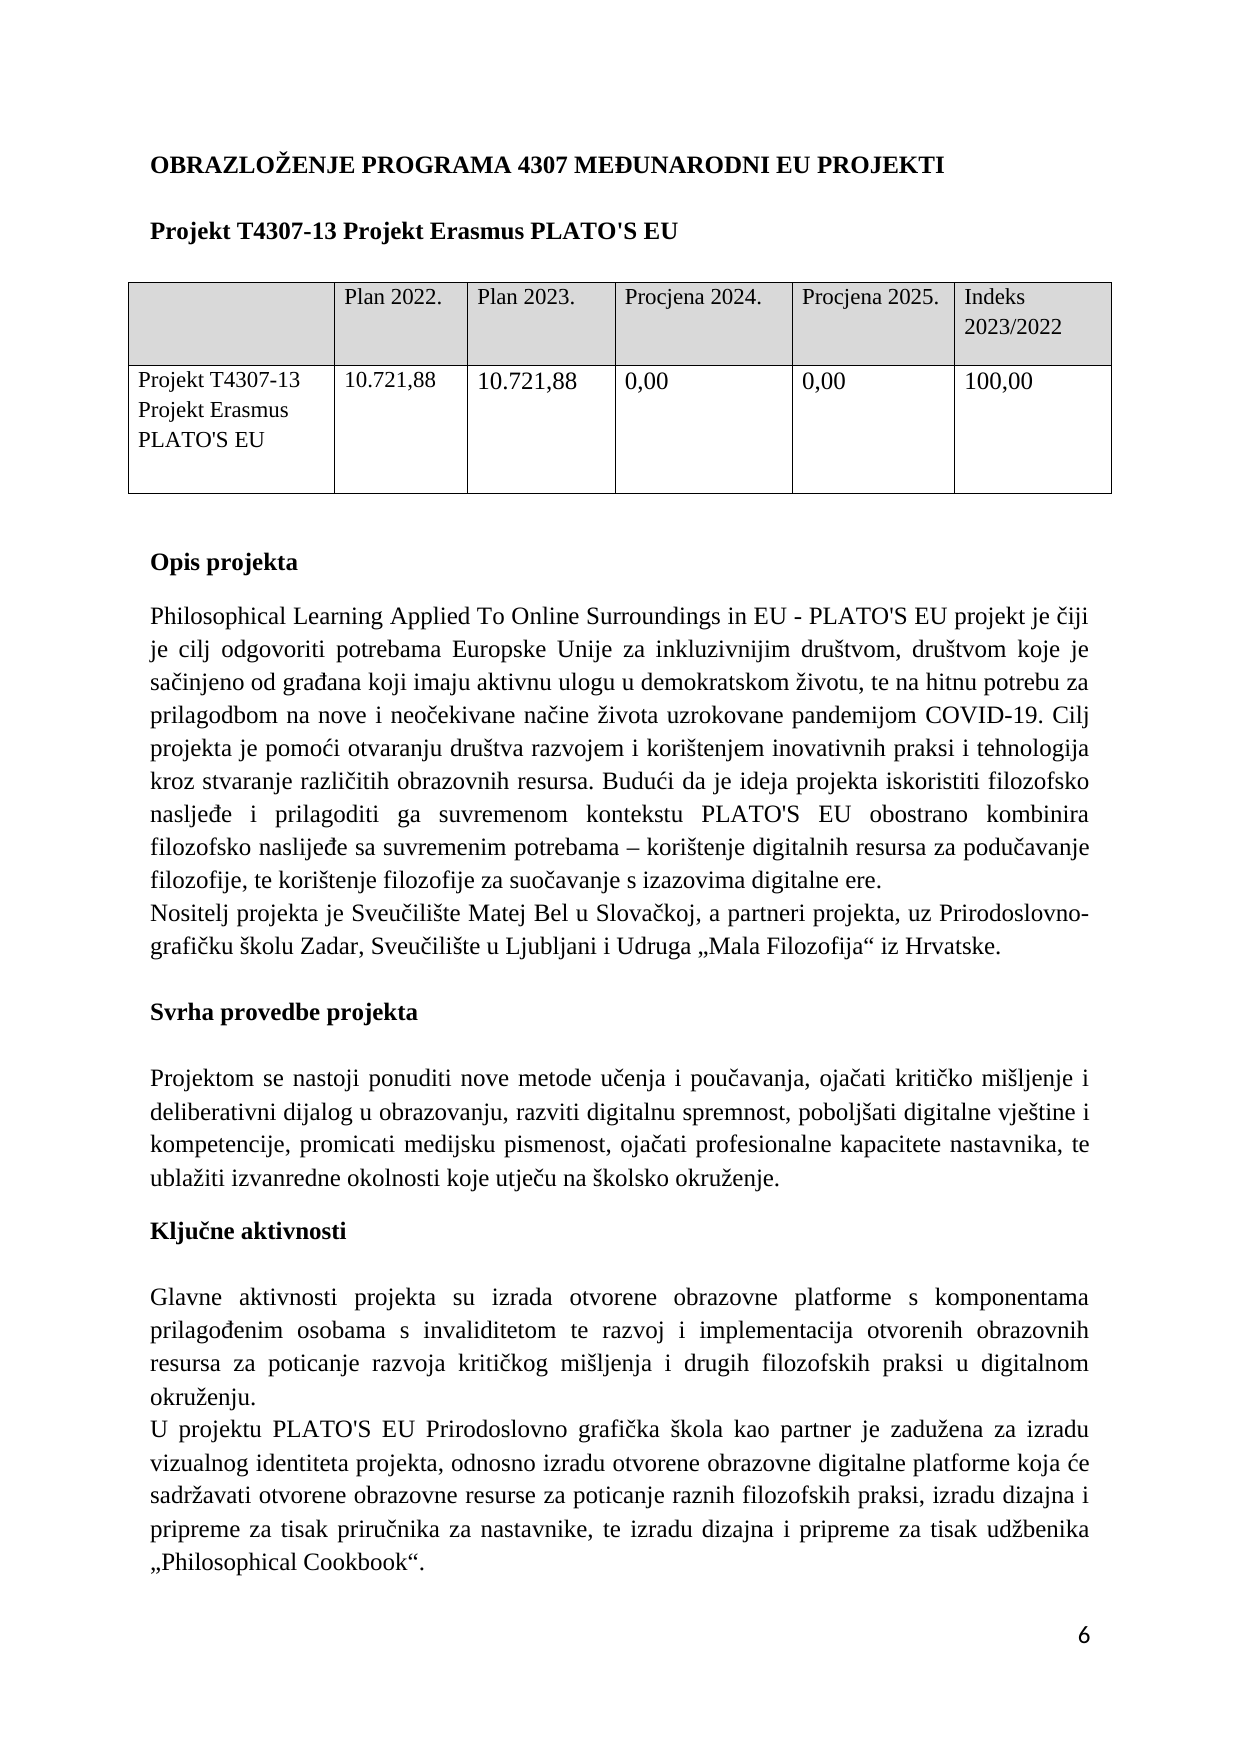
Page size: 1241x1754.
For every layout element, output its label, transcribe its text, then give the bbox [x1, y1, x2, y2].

table_header Plan 2022. [335, 283, 467, 365]
text Ključne aktivnosti [150, 1216, 1090, 1245]
table_header Procjena 2025. [793, 283, 954, 365]
text U projektu PLATO'S EU Prirodoslovno grafička škola kao partner je zadužena za izradu vizualnog identiteta projekta, odnosno izradu otvorene obrazovne digitalne platforme koja će sadržavati otvorene obrazovne resurse za poticanje raznih filozofskih praksi, izradu dizajna i pripreme za tisak priručnika za nastavnike, te izradu dizajna i pripreme za tisak udžbenika „Philosophical Cookbook“. [150, 1414, 1090, 1575]
table_cell 0,00 [793, 366, 954, 492]
text Svrha provedbe projekta [150, 997, 1090, 1026]
table_header Procjena 2024. [616, 283, 792, 365]
table_header Indeks 2023/2022 [955, 283, 1111, 365]
text OBRAZLOŽENJE PROGRAMA 4307 MEĐUNARODNI EU PROJEKTI [150, 150, 1090, 179]
table_cell Projekt T4307-13 Projekt Erasmus PLATO'S EU [129, 366, 334, 492]
table_header Plan 2023. [468, 283, 615, 365]
table_cell 100,00 [955, 366, 1111, 492]
text Glavne aktivnosti projekta su izrada otvorene obrazovne platforme s komponentama prilagođenim osobama s invaliditetom te razvoj i implementacija otvorenih obrazovnih resursa za poticanje razvoja kritičkog mišljenja i drugih filozofskih praksi u digitalnom okruženju. [150, 1282, 1090, 1410]
table_cell 10.721,88 [468, 366, 615, 492]
table_cell 0,00 [616, 366, 792, 492]
text Projektom se nastoji ponuditi nove metode učenja i poučavanja, ojačati kritičko mišljenje i deliberativni dijalog u obrazovanju, razviti digitalnu spremnost, poboljšati digitalne vještine i kompetencije, promicati medijsku pismenost, ojačati profesionalne kapacitete nastavnika, te ublažiti izvanredne okolnosti koje utječu na školsko okruženje. [150, 1063, 1090, 1191]
table_cell 10.721,88 [335, 366, 467, 492]
table_header [129, 283, 334, 365]
text Opis projekta [150, 547, 1090, 576]
text Nositelj projekta je Sveučilište Matej Bel u Slovačkoj, a partneri projekta, uz Prirodoslovno-grafičku školu Zadar, Sveučilište u Ljubljani i Udruga „Mala Filozofija“ iz Hrvatske. [150, 898, 1090, 960]
text Projekt T4307-13 Projekt Erasmus PLATO'S EU [150, 216, 1090, 245]
text Philosophical Learning Applied To Online Surroundings in EU - PLATO'S EU projekt je čiji je cilj odgovoriti potrebama Europske Unije za inkluzivnijim društvom, društvom koje je sačinjeno od građana koji imaju aktivnu ulogu u demokratskom životu, te na hitnu potrebu za prilagodbom na nove i neočekivane načine života uzrokovane pandemijom COVID-19. Cilj projekta je pomoći otvaranju društva razvojem i korištenjem inovativnih praksi i tehnologija kroz stvaranje različitih obrazovnih resursa. Budući da je ideja projekta iskoristiti filozofsko nasljeđe i prilagoditi ga suvremenom kontekstu PLATO'S EU obostrano kombinira filozofsko naslijeđe sa suvremenim potrebama – korištenje digitalnih resursa za podučavanje filozofije, te korištenje filozofije za suočavanje s izazovima digitalne ere. [150, 601, 1090, 894]
